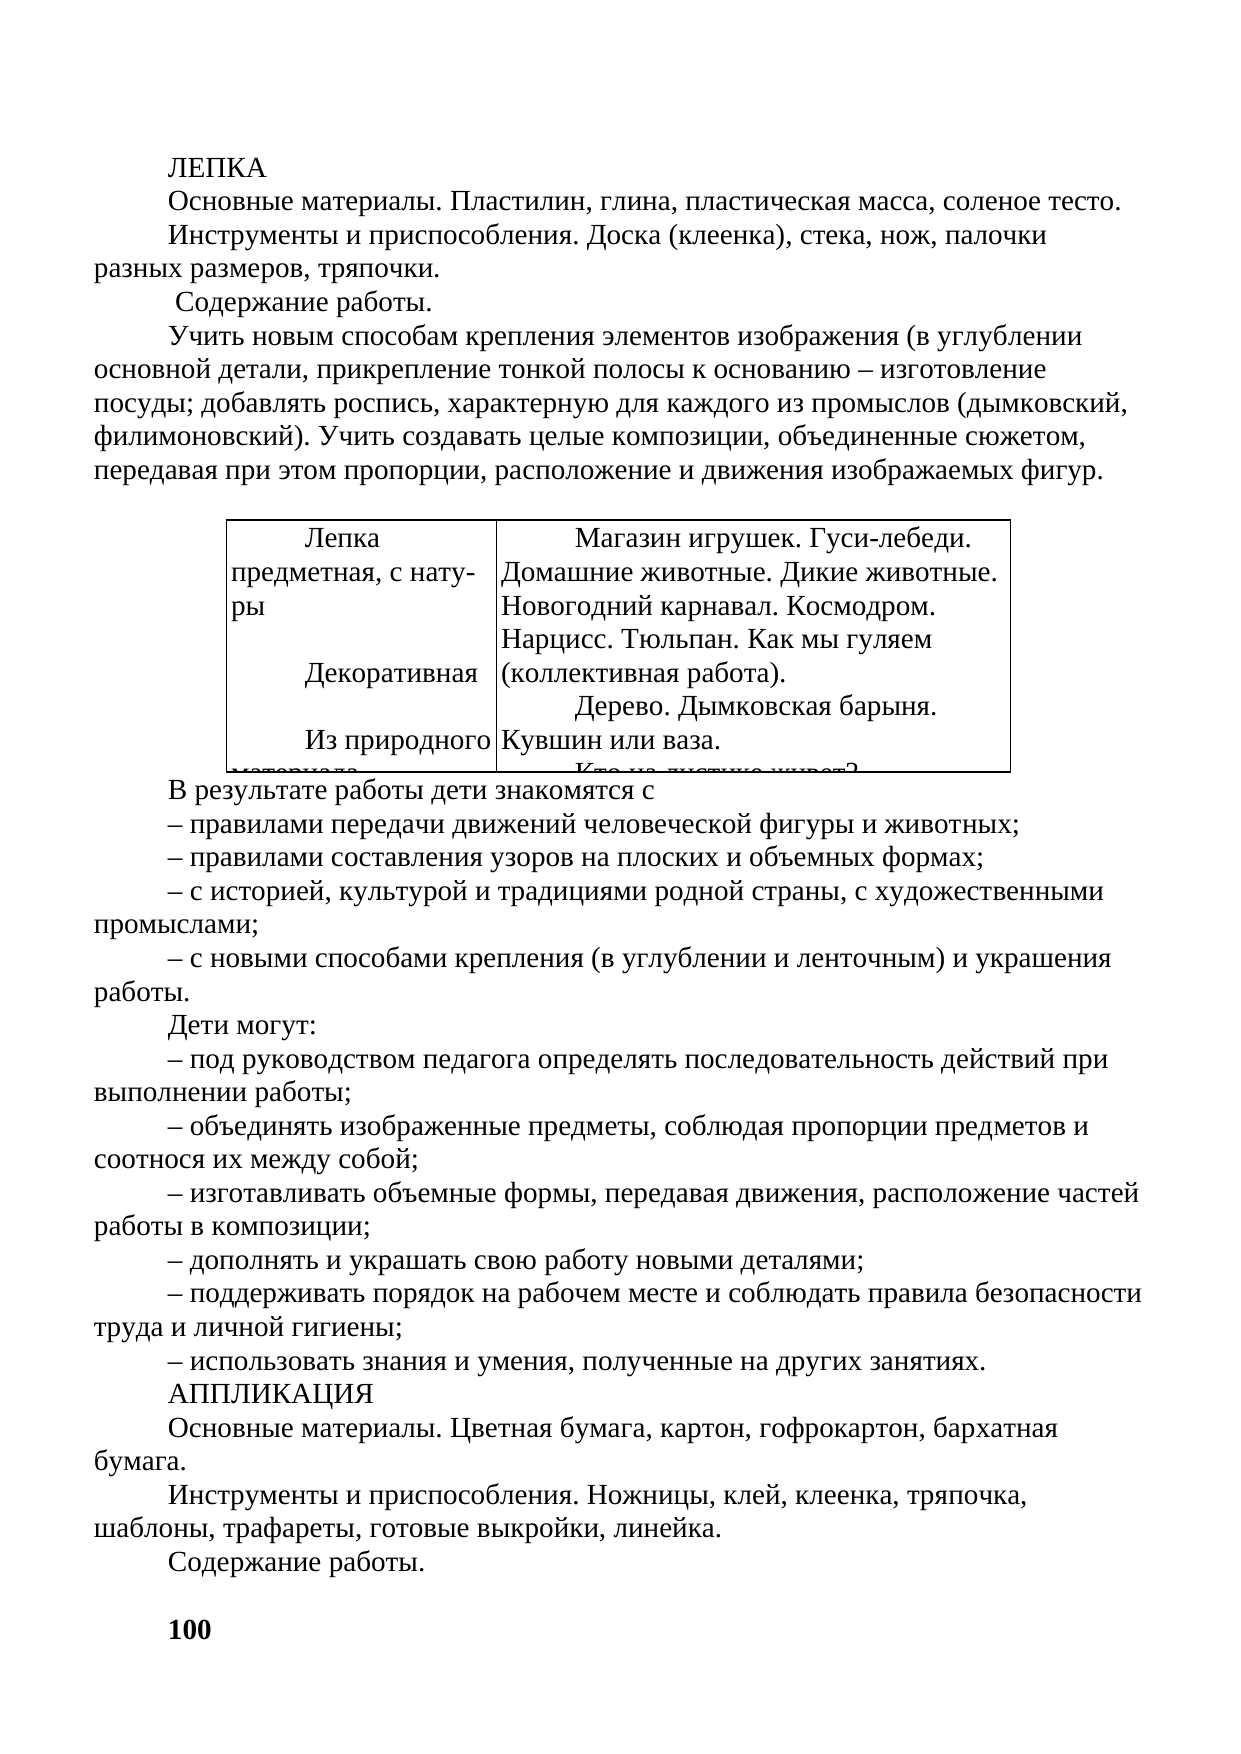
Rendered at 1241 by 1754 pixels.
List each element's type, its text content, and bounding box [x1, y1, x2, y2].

text Содержание работы. [94, 1544, 1143, 1577]
table_header Магазин игрушек. Гуси-лебеди. Домашние животные. Дикие животные. Новогодний карнавал. Космодром. Нарцисс. Тюльпан. Как мы гуляем (коллективная работа). Дерево. Дымковская барыня. Кувшин или ваза. Кто на листике живет? Человек. Картина из пластилина (2 занятия). Портрет (2 занятия). Приглашение к чаю. [497, 521, 1010, 771]
text – дополнять и украшать свою работу новыми деталями; [94, 1242, 1143, 1276]
text – поддерживать порядок на рабочем месте и соблюдать правила безопасности труда и личной гигиены; [94, 1276, 1143, 1343]
text – с новыми способами крепления (в углублении и ленточным) и украшения работы. [94, 940, 1143, 1007]
text Дети могут: [94, 1007, 1143, 1041]
text Учить новым способам крепления элементов изображения (в углублении основной детали, прикрепление тонкой полосы к основанию – изготовление посуды; добавлять роспись, характерную для каждого из промыслов (дымковский, филимоновский). Учить создавать целые композиции, объединенные сюжетом, передавая при этом пропорции, расположение и движения изображаемых фигур. [94, 318, 1143, 485]
text Инструменты и приспособления. Доска (клеенка), стека, нож, палочки разных размеров, тряпочки. [94, 217, 1143, 284]
text – правилами передачи движений человеческой фигуры и животных; [94, 806, 1143, 839]
table_header Лепка предметная, с натуры Декоративная Из природного материала По замыслу [227, 521, 496, 771]
text Основные материалы. Цветная бумага, картон, гофрокартон, бархатная бумага. [94, 1410, 1143, 1477]
text Основные материалы. Пластилин, глина, пластическая масса, соленое тесто. [94, 183, 1143, 217]
text – правилами составления узоров на плоских и объемных формах; [94, 839, 1143, 873]
text – использовать знания и умения, полученные на других занятиях. [94, 1343, 1143, 1376]
text В результате работы дети знакомятся с [94, 772, 1143, 806]
text – с историей, культурой и традициями родной страны, с художественными промыслами; [94, 873, 1143, 940]
text Инструменты и приспособления. Ножницы, клей, клеенка, тряпочка, шаблоны, трафареты, готовые выкройки, линейка. [94, 1477, 1143, 1544]
text – под руководством педагога определять последовательность действий при выполнении работы; [94, 1041, 1143, 1108]
text АППЛИКАЦИЯ [94, 1376, 1143, 1410]
text Содержание работы. [94, 284, 1143, 318]
text – объединять изображенные предметы, соблюдая пропорции предметов и соотнося их между собой; [94, 1108, 1143, 1175]
text ЛЕПКА [94, 150, 1143, 183]
text – изготавливать объемные формы, передавая движения, расположение частей работы в композиции; [94, 1175, 1143, 1242]
